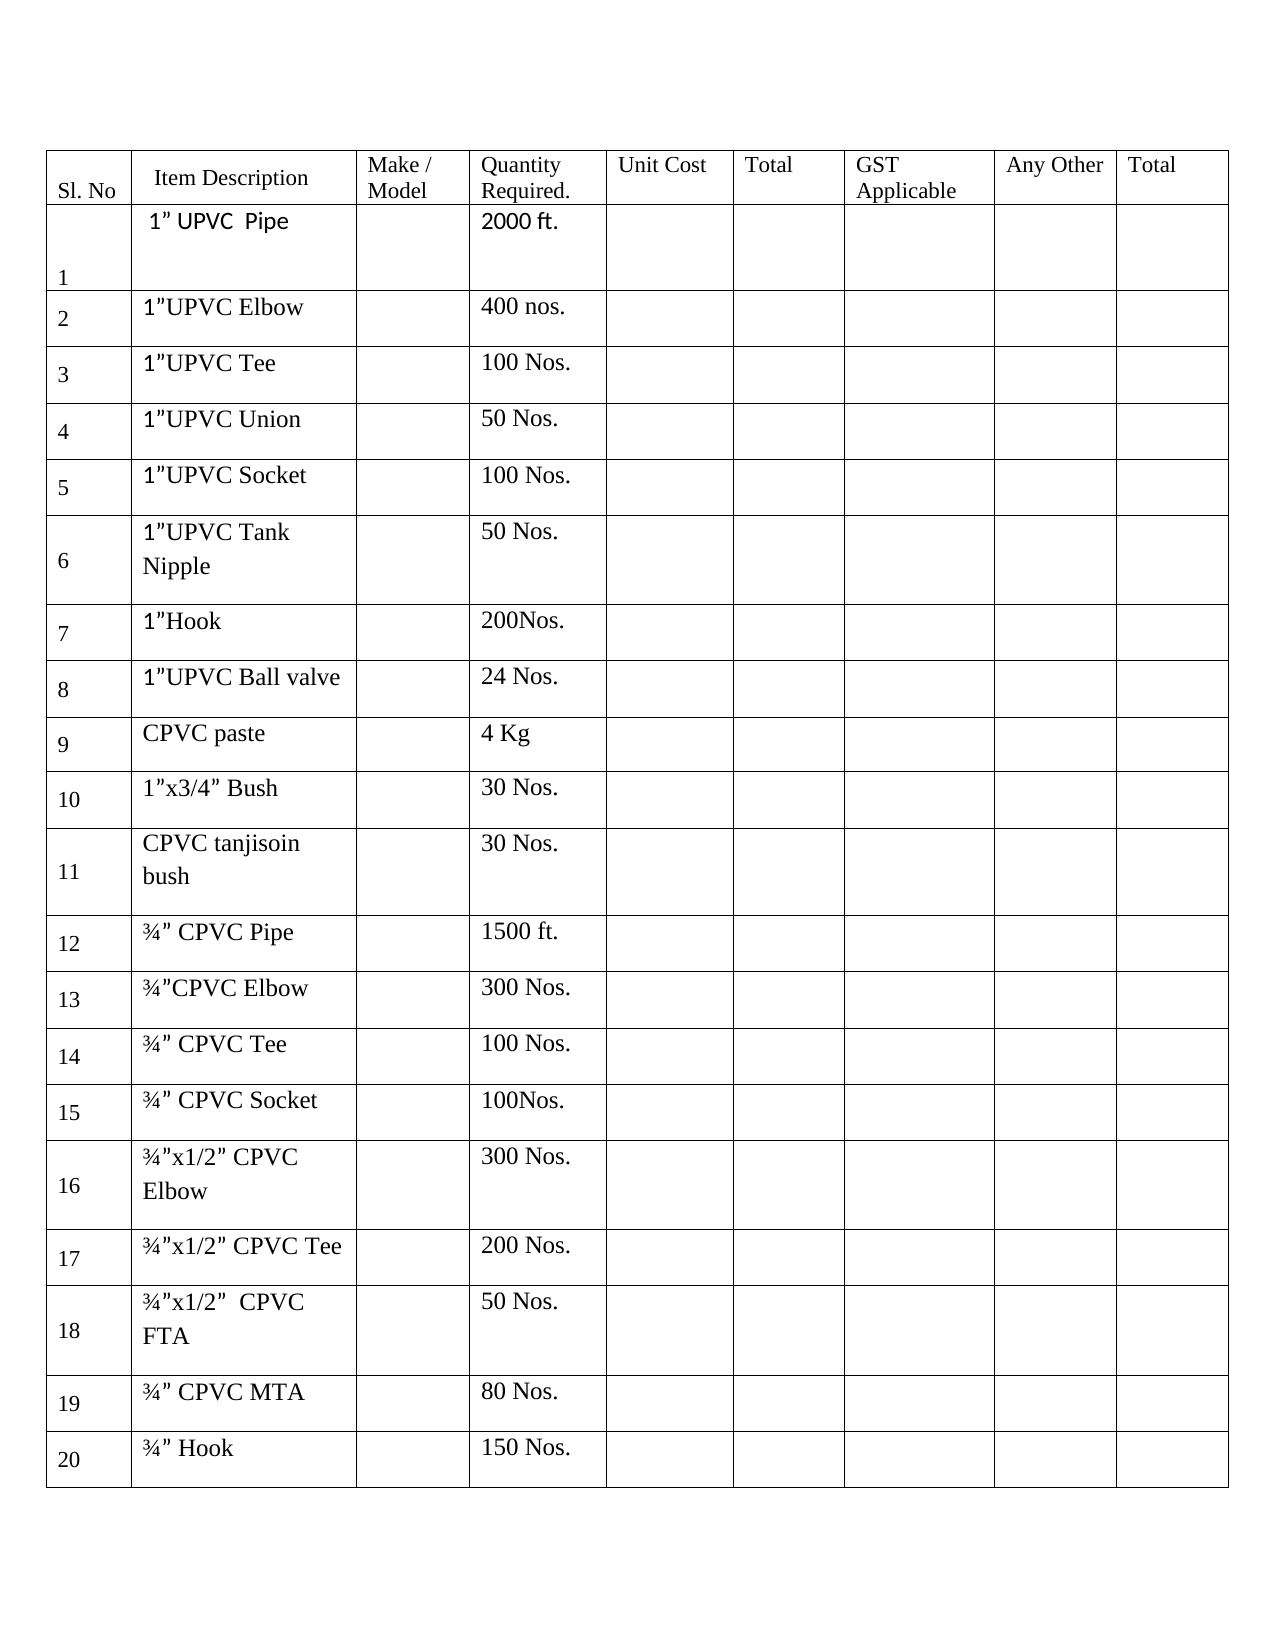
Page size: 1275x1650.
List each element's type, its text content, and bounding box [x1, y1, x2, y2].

table_cell ¾”CPVC Elbow [132, 972, 356, 1027]
table_cell [607, 718, 733, 771]
table_cell [995, 1085, 1116, 1140]
table_cell 1”UPVC Socket [132, 460, 356, 515]
table_cell [734, 516, 844, 604]
table_cell [607, 404, 733, 459]
table_cell [1117, 1085, 1228, 1140]
table_cell 15 [47, 1085, 131, 1140]
table_cell 1 [47, 205, 131, 290]
table_cell [1117, 1376, 1228, 1431]
table_cell 1”UPVC Union [132, 404, 356, 459]
table_cell [845, 347, 994, 402]
table_cell 9 [47, 718, 131, 771]
table_cell [357, 460, 469, 515]
table_cell [995, 1432, 1116, 1487]
table_cell ¾”x1/2” CPVC Tee [132, 1230, 356, 1285]
table_cell [607, 1141, 733, 1229]
table_cell [845, 1230, 994, 1285]
table_cell [357, 1286, 469, 1375]
table_cell [845, 460, 994, 515]
table_cell [607, 1230, 733, 1285]
table_cell [357, 829, 469, 915]
table_cell ¾”x1/2” CPVC FTA [132, 1286, 356, 1375]
table_cell [995, 1141, 1116, 1229]
table_cell 12 [47, 916, 131, 971]
table_cell 7 [47, 605, 131, 660]
table_cell [1117, 516, 1228, 604]
table_cell [357, 1376, 469, 1431]
table_cell [734, 972, 844, 1027]
table_cell [357, 1141, 469, 1229]
table_cell [995, 460, 1116, 515]
table_cell 16 [47, 1141, 131, 1229]
table_cell [734, 772, 844, 827]
table_cell [734, 205, 844, 290]
table_cell [734, 1286, 844, 1375]
table_cell [845, 291, 994, 346]
table_cell 300 Nos. [470, 972, 606, 1027]
table_cell 300 Nos. [470, 1141, 606, 1229]
table_cell [995, 1029, 1116, 1084]
table_cell 30 Nos. [470, 772, 606, 827]
table_cell 1500 ft. [470, 916, 606, 971]
table_cell [607, 605, 733, 660]
table_cell [734, 1230, 844, 1285]
table_cell [1117, 1029, 1228, 1084]
table_cell CPVC tanjisoin bush [132, 829, 356, 915]
table_cell 20 [47, 1432, 131, 1487]
table_header Unit Cost [607, 151, 733, 204]
table_cell 50 Nos. [470, 516, 606, 604]
table_cell [845, 605, 994, 660]
table_cell [734, 1085, 844, 1140]
table_cell [845, 1029, 994, 1084]
table_cell [607, 772, 733, 827]
table_cell 100 Nos. [470, 460, 606, 515]
table_cell 11 [47, 829, 131, 915]
table_header Item Description [132, 151, 356, 204]
table_cell [607, 205, 733, 290]
table_cell [845, 772, 994, 827]
table_cell [357, 1029, 469, 1084]
table_cell 6 [47, 516, 131, 604]
table_cell [357, 1230, 469, 1285]
table_cell [1117, 1141, 1228, 1229]
table_cell [734, 1141, 844, 1229]
table_cell 1”UPVC Ball valve [132, 661, 356, 717]
table_cell [607, 661, 733, 717]
table_header Sl. No [47, 151, 131, 204]
table_cell [607, 347, 733, 402]
table_cell [995, 291, 1116, 346]
table_cell 1”Hook [132, 605, 356, 660]
table_cell 8 [47, 661, 131, 717]
table_cell [607, 1376, 733, 1431]
table_cell [357, 1432, 469, 1487]
table_cell [845, 1376, 994, 1431]
table_cell 1” UPVC Pipe [132, 205, 356, 290]
table_cell [845, 1085, 994, 1140]
table_cell [357, 605, 469, 660]
table_cell [995, 1230, 1116, 1285]
table_cell [1117, 829, 1228, 915]
table_cell [995, 605, 1116, 660]
table_cell 19 [47, 1376, 131, 1431]
table_cell [845, 205, 994, 290]
table_cell [845, 1432, 994, 1487]
table_header Make / Model [357, 151, 469, 204]
table_cell [845, 1141, 994, 1229]
table_cell 1”UPVC Elbow [132, 291, 356, 346]
table_cell 24 Nos. [470, 661, 606, 717]
table_cell 4 [47, 404, 131, 459]
table_cell 10 [47, 772, 131, 827]
table_cell [357, 972, 469, 1027]
table_cell [734, 916, 844, 971]
table_header Any Other [995, 151, 1116, 204]
table_cell 4 Kg [470, 718, 606, 771]
table_cell [357, 916, 469, 971]
table_cell [357, 516, 469, 604]
table_cell [845, 1286, 994, 1375]
table_cell [734, 1376, 844, 1431]
table_cell [607, 829, 733, 915]
table_cell [995, 347, 1116, 402]
table_cell [734, 1029, 844, 1084]
table_cell [734, 460, 844, 515]
table_header Total [1117, 151, 1228, 204]
table_cell [357, 1085, 469, 1140]
table_cell [734, 347, 844, 402]
table_cell [1117, 1286, 1228, 1375]
table_cell [357, 661, 469, 717]
table_cell ¾” CPVC Pipe [132, 916, 356, 971]
table_cell 400 nos. [470, 291, 606, 346]
table_cell 18 [47, 1286, 131, 1375]
table_cell [607, 916, 733, 971]
table_cell [995, 772, 1116, 827]
table_cell [357, 718, 469, 771]
table_cell 30 Nos. [470, 829, 606, 915]
table_cell [1117, 916, 1228, 971]
table_cell [607, 1432, 733, 1487]
table_cell [845, 404, 994, 459]
table_cell 13 [47, 972, 131, 1027]
table_cell [1117, 1432, 1228, 1487]
table_cell ¾” CPVC Socket [132, 1085, 356, 1140]
table_cell 80 Nos. [470, 1376, 606, 1431]
table_cell 2 [47, 291, 131, 346]
table_cell [845, 661, 994, 717]
table_cell [607, 1085, 733, 1140]
table_cell [845, 516, 994, 604]
table_cell ¾” CPVC Tee [132, 1029, 356, 1084]
table_cell [607, 1286, 733, 1375]
table_header Quantity Required. [470, 151, 606, 204]
table_cell [357, 404, 469, 459]
table_cell [845, 972, 994, 1027]
table_cell 1”x3/4” Bush [132, 772, 356, 827]
table_cell [995, 205, 1116, 290]
table_cell [607, 516, 733, 604]
table_cell [1117, 718, 1228, 771]
table_cell ¾”x1/2” CPVC Elbow [132, 1141, 356, 1229]
table_cell 14 [47, 1029, 131, 1084]
table_cell 3 [47, 347, 131, 402]
table_cell [1117, 972, 1228, 1027]
table_cell [995, 718, 1116, 771]
table_cell 5 [47, 460, 131, 515]
table_cell [995, 516, 1116, 604]
table_cell [1117, 661, 1228, 717]
table_header Total [734, 151, 844, 204]
table_cell [995, 1286, 1116, 1375]
table_cell [845, 916, 994, 971]
table_cell 1”UPVC Tee [132, 347, 356, 402]
table_cell 200Nos. [470, 605, 606, 660]
table_cell 2000 ft. [470, 205, 606, 290]
table_cell [995, 661, 1116, 717]
table_cell [607, 460, 733, 515]
table_cell ¾” Hook [132, 1432, 356, 1487]
table_cell [995, 829, 1116, 915]
table_cell [995, 1376, 1116, 1431]
table_cell [734, 291, 844, 346]
table_cell 1”UPVC Tank Nipple [132, 516, 356, 604]
table_cell [995, 916, 1116, 971]
table_cell [734, 605, 844, 660]
table_cell 17 [47, 1230, 131, 1285]
table_cell 50 Nos. [470, 1286, 606, 1375]
table_cell [607, 291, 733, 346]
table_cell [1117, 772, 1228, 827]
table_cell 100 Nos. [470, 347, 606, 402]
table_cell 50 Nos. [470, 404, 606, 459]
table_cell [995, 972, 1116, 1027]
table_cell 200 Nos. [470, 1230, 606, 1285]
table_cell [734, 404, 844, 459]
table_cell ¾” CPVC MTA [132, 1376, 356, 1431]
table_cell [734, 829, 844, 915]
table_cell [357, 291, 469, 346]
table_cell [734, 718, 844, 771]
table_cell [1117, 291, 1228, 346]
table_cell [1117, 605, 1228, 660]
table_cell [1117, 205, 1228, 290]
table_cell 150 Nos. [470, 1432, 606, 1487]
table_cell [607, 1029, 733, 1084]
table_cell [357, 205, 469, 290]
table_cell [357, 772, 469, 827]
table_header GST Applicable [845, 151, 994, 204]
table_cell [995, 404, 1116, 459]
table_cell 100Nos. [470, 1085, 606, 1140]
table_cell 100 Nos. [470, 1029, 606, 1084]
table_cell [734, 1432, 844, 1487]
table_cell [1117, 404, 1228, 459]
table_cell CPVC paste [132, 718, 356, 771]
table_cell [1117, 1230, 1228, 1285]
table_cell [845, 829, 994, 915]
table_cell [734, 661, 844, 717]
table_cell [357, 347, 469, 402]
table_cell [1117, 347, 1228, 402]
table_cell [1117, 460, 1228, 515]
table_cell [845, 718, 994, 771]
table_cell [607, 972, 733, 1027]
